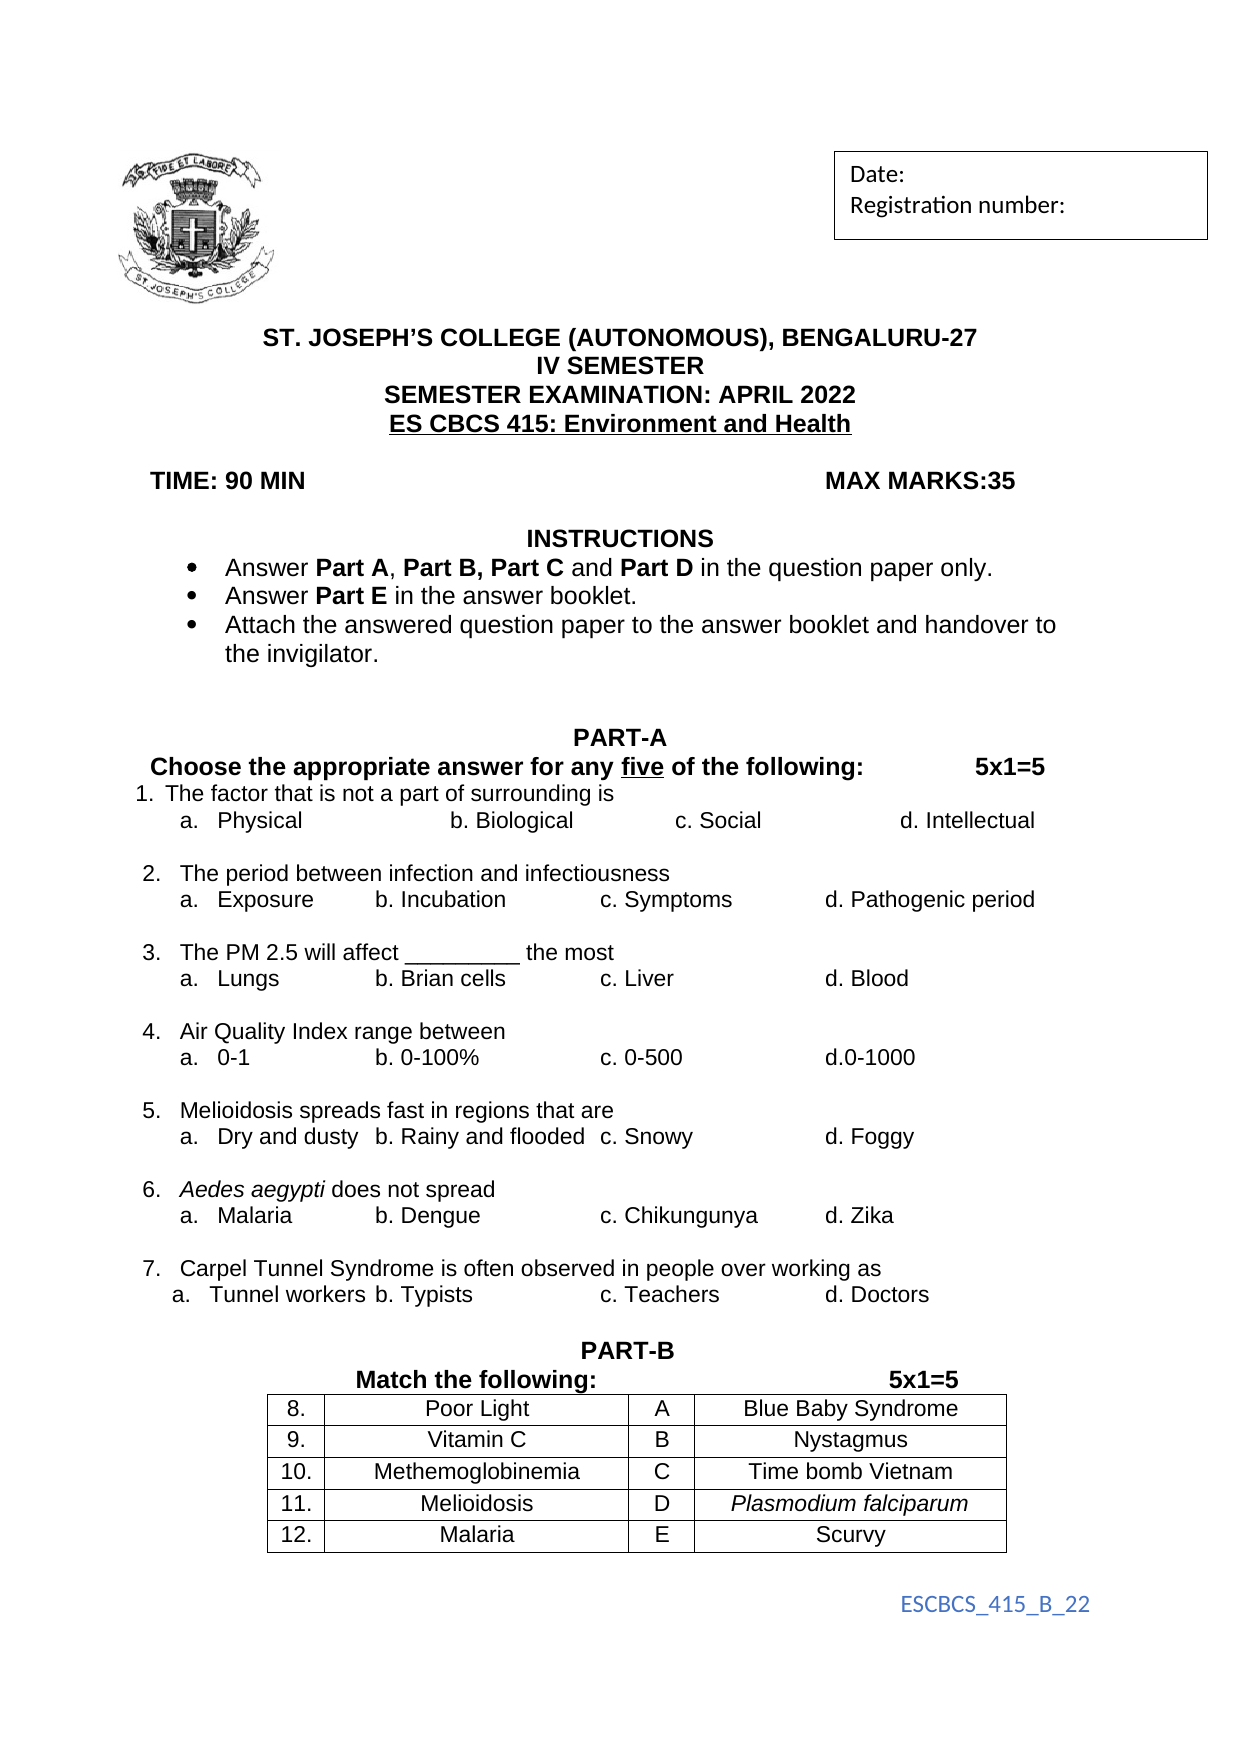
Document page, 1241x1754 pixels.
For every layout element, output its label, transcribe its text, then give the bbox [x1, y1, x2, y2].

list Attach the answered question paper to the answer booklet and handover to the invigilator. [187, 610, 1090, 668]
table_cell Nystagmus [695, 1426, 1006, 1457]
list The PM 2.5 will affect _________ the most [142, 938, 1090, 965]
text PART-B [165, 1336, 1090, 1365]
text IV SEMESTER [150, 351, 1090, 380]
table_cell D [629, 1490, 694, 1520]
table_cell Time bomb Vietnam [695, 1458, 1006, 1489]
list Carpel Tunnel Syndrome is often observed in people over working as [142, 1255, 1090, 1281]
list Melioidosis spreads fast in regions that are [142, 1097, 1090, 1123]
list Malaria b. Dengue c. Chikungunya d. Zika [179, 1202, 1090, 1228]
text INSTRUCTIONS [150, 524, 1090, 552]
text ST. JOSEPH’S COLLEGE (AUTONOMOUS), BENGALURU-27 [150, 322, 1090, 351]
list Air Quality Index range between [142, 1018, 1090, 1044]
table_cell Malaria [325, 1521, 628, 1552]
table_header A [629, 1395, 694, 1425]
picture [117, 150, 281, 305]
table_cell 10. [268, 1458, 324, 1489]
list The factor that is not a part of surrounding is [135, 780, 1090, 807]
table_cell Methemoglobinemia [325, 1458, 628, 1489]
table_cell Scurvy [695, 1521, 1006, 1552]
table_cell 12. [268, 1521, 324, 1552]
text ES CBCS 415: Environment and Health [150, 409, 1090, 437]
list The period between infection and infectiousness [142, 859, 1090, 886]
list 0-1 b. 0-100% c. 0-500 d.0-1000 [179, 1044, 1090, 1070]
text SEMESTER EXAMINATION: APRIL 2022 [150, 380, 1090, 409]
table_cell C [629, 1458, 694, 1489]
table_cell Plasmodium falciparum [695, 1490, 1006, 1520]
list Lungs b. Brian cells c. Liver d. Blood [179, 965, 1090, 991]
table_header 8. [268, 1395, 324, 1425]
table_cell 9. [268, 1426, 324, 1457]
list Answer Part E in the answer booklet. [187, 581, 1090, 610]
table_cell B [629, 1426, 694, 1457]
table_cell 11. [268, 1490, 324, 1520]
list Dry and dusty b. Rainy and flooded c. Snowy d. Foggy [179, 1123, 1090, 1149]
list Physical b. Biological c. Social d. Intellectual [179, 807, 1090, 833]
table_cell Vitamin C [325, 1426, 628, 1457]
text Choose the appropriate answer for any five of the following: 5x1=5 [150, 752, 1090, 780]
list Aedes aegypti does not spread [142, 1176, 1090, 1202]
table_header Blue Baby Syndrome [695, 1395, 1006, 1425]
list Answer Part A, Part B, Part C and Part D in the question paper only. [187, 552, 1090, 581]
table_header Poor Light [325, 1395, 628, 1425]
table_cell E [629, 1521, 694, 1552]
text PART-A [150, 723, 1090, 752]
text Match the following: 5x1=5 [224, 1365, 1090, 1394]
list Exposure b. Incubation c. Symptoms d. Pathogenic period [179, 886, 1090, 912]
table_cell Melioidosis [325, 1490, 628, 1520]
list Tunnel workers b. Typists c. Teachers d. Doctors [172, 1281, 1090, 1307]
text TIME: 90 MIN MAX MARKS:35 [150, 466, 1090, 495]
